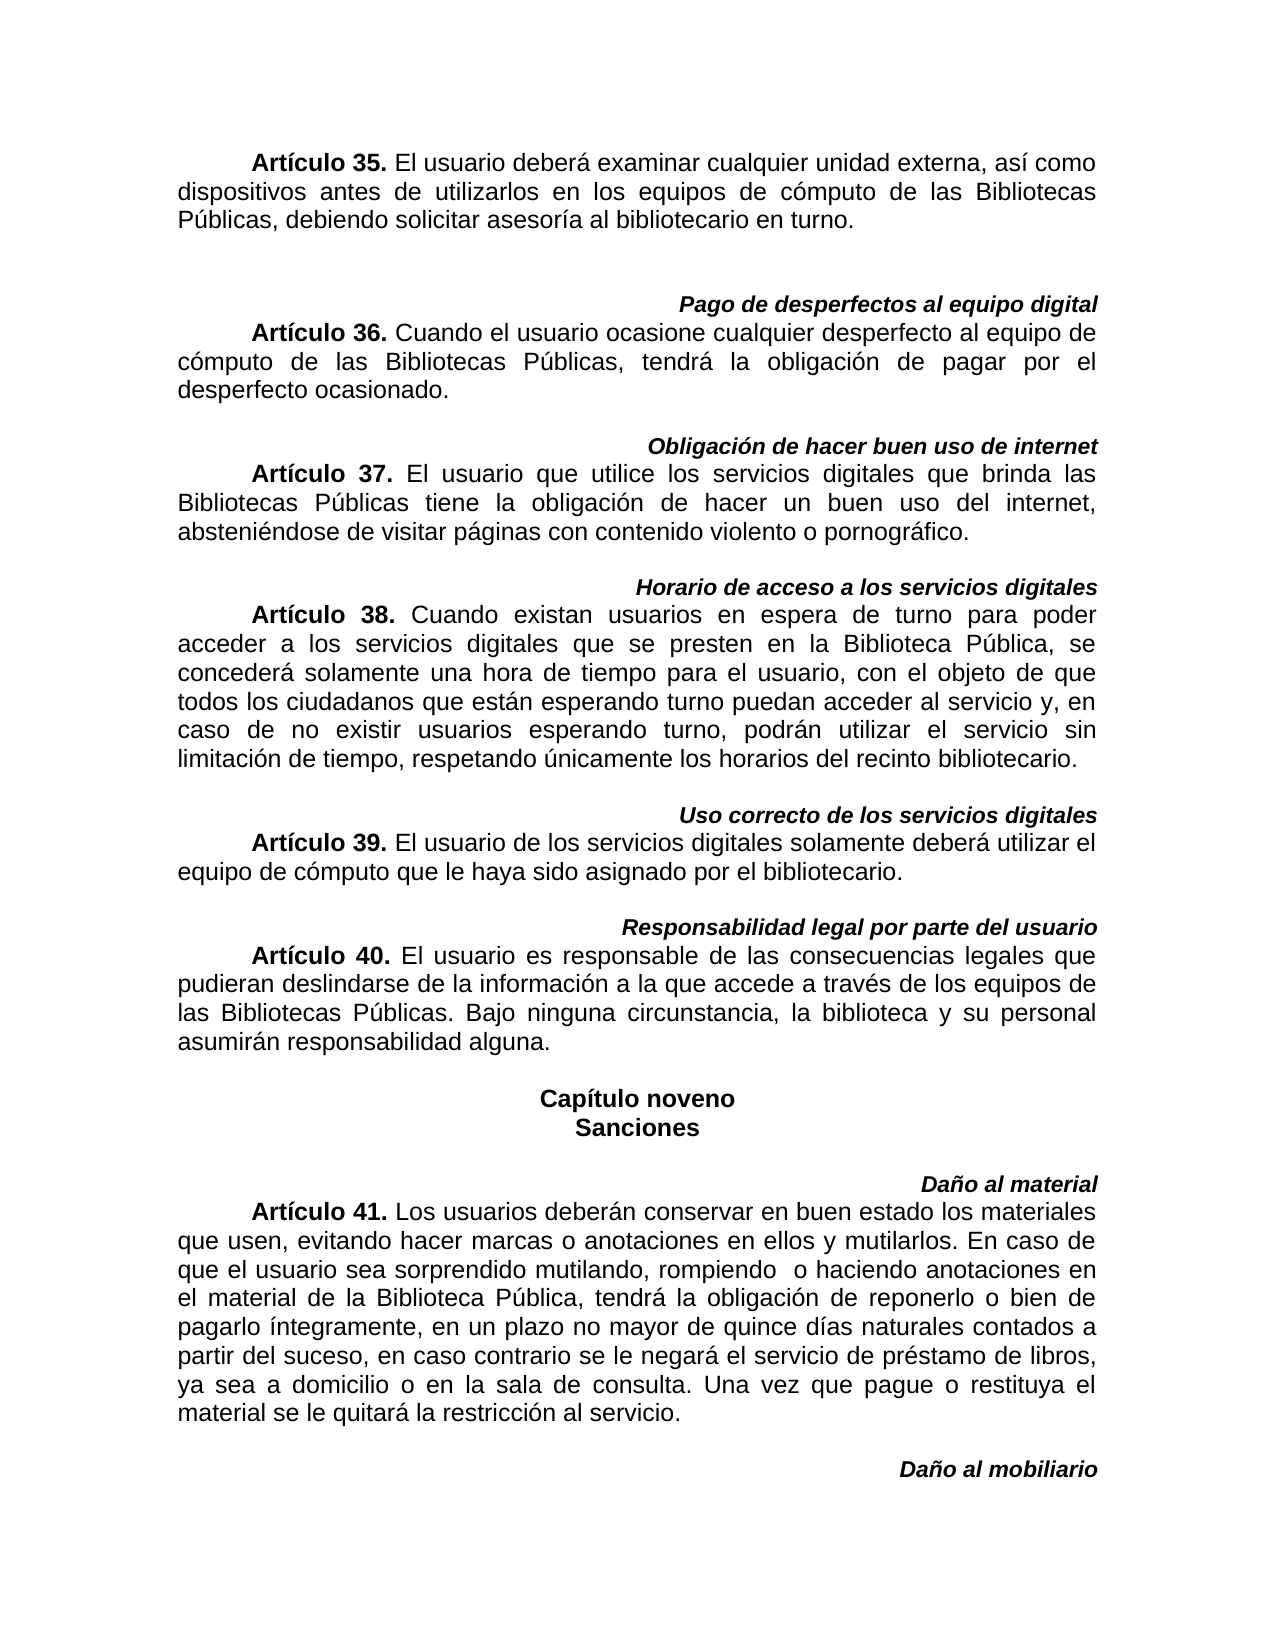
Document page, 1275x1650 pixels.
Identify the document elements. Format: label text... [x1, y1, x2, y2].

text Artículo 39. El usuario de los servicios digitales solamente deberá utilizar el equipo de cómputo que le haya sido asignado por el bibliotecario. [177, 828, 1098, 886]
text Pago de desperfectos al equipo digital [177, 291, 1098, 318]
text Capítulo noveno [177, 1084, 1098, 1113]
text Daño al mobiliario [177, 1456, 1098, 1482]
text Responsabilidad legal por parte del usuario [177, 914, 1098, 941]
text Artículo 41. Los usuarios deberán conservar en buen estado los materiales que usen, evitando hacer marcas o anotaciones en ellos y mutilarlos. En caso de que el usuario sea sorprendido mutilando, rompiendo o haciendo anotaciones en el material de la Biblioteca Pública, tendrá la obligación de reponerlo o bien de pagarlo íntegramente, en un plazo no mayor de quince días naturales contados a partir del suceso, en caso contrario se le negará el servicio de préstamo de libros, ya sea a domicilio o en la sala de consulta. Una vez que pague o restituya el material se le quitará la restricción al servicio. [177, 1197, 1098, 1427]
text Uso correcto de los servicios digitales [177, 802, 1098, 828]
text Artículo 37. El usuario que utilice los servicios digitales que brinda las Bibliotecas Públicas tiene la obligación de hacer un buen uso del internet, absteniéndose de visitar páginas con contenido violento o pornográfico. [177, 459, 1098, 545]
text Horario de acceso a los servicios digitales [177, 574, 1098, 601]
text Sanciones [177, 1113, 1098, 1142]
text Artículo 35. El usuario deberá examinar cualquier unidad externa, así como dispositivos antes de utilizarlos en los equipos de cómputo de las Bibliotecas Públicas, debiendo solicitar asesoría al bibliotecario en turno. [177, 148, 1098, 234]
text Obligación de hacer buen uso de internet [177, 433, 1098, 459]
text Artículo 40. El usuario es responsable de las consecuencias legales que pudieran deslindarse de la información a la que accede a través de los equipos de las Bibliotecas Públicas. Bajo ninguna circunstancia, la biblioteca y su personal asumirán responsabilidad alguna. [177, 941, 1098, 1056]
text Artículo 38. Cuando existan usuarios en espera de turno para poder acceder a los servicios digitales que se presten en la Biblioteca Pública, se concederá solamente una hora de tiempo para el usuario, con el objeto de que todos los ciudadanos que están esperando turno puedan acceder al servicio y, en caso de no existir usuarios esperando turno, podrán utilizar el servicio sin limitación de tiempo, respetando únicamente los horarios del recinto bibliotecario. [177, 601, 1098, 773]
text Daño al material [177, 1171, 1098, 1197]
text Artículo 36. Cuando el usuario ocasione cualquier desperfecto al equipo de cómputo de las Bibliotecas Públicas, tendrá la obligación de pagar por el desperfecto ocasionado. [177, 318, 1098, 404]
